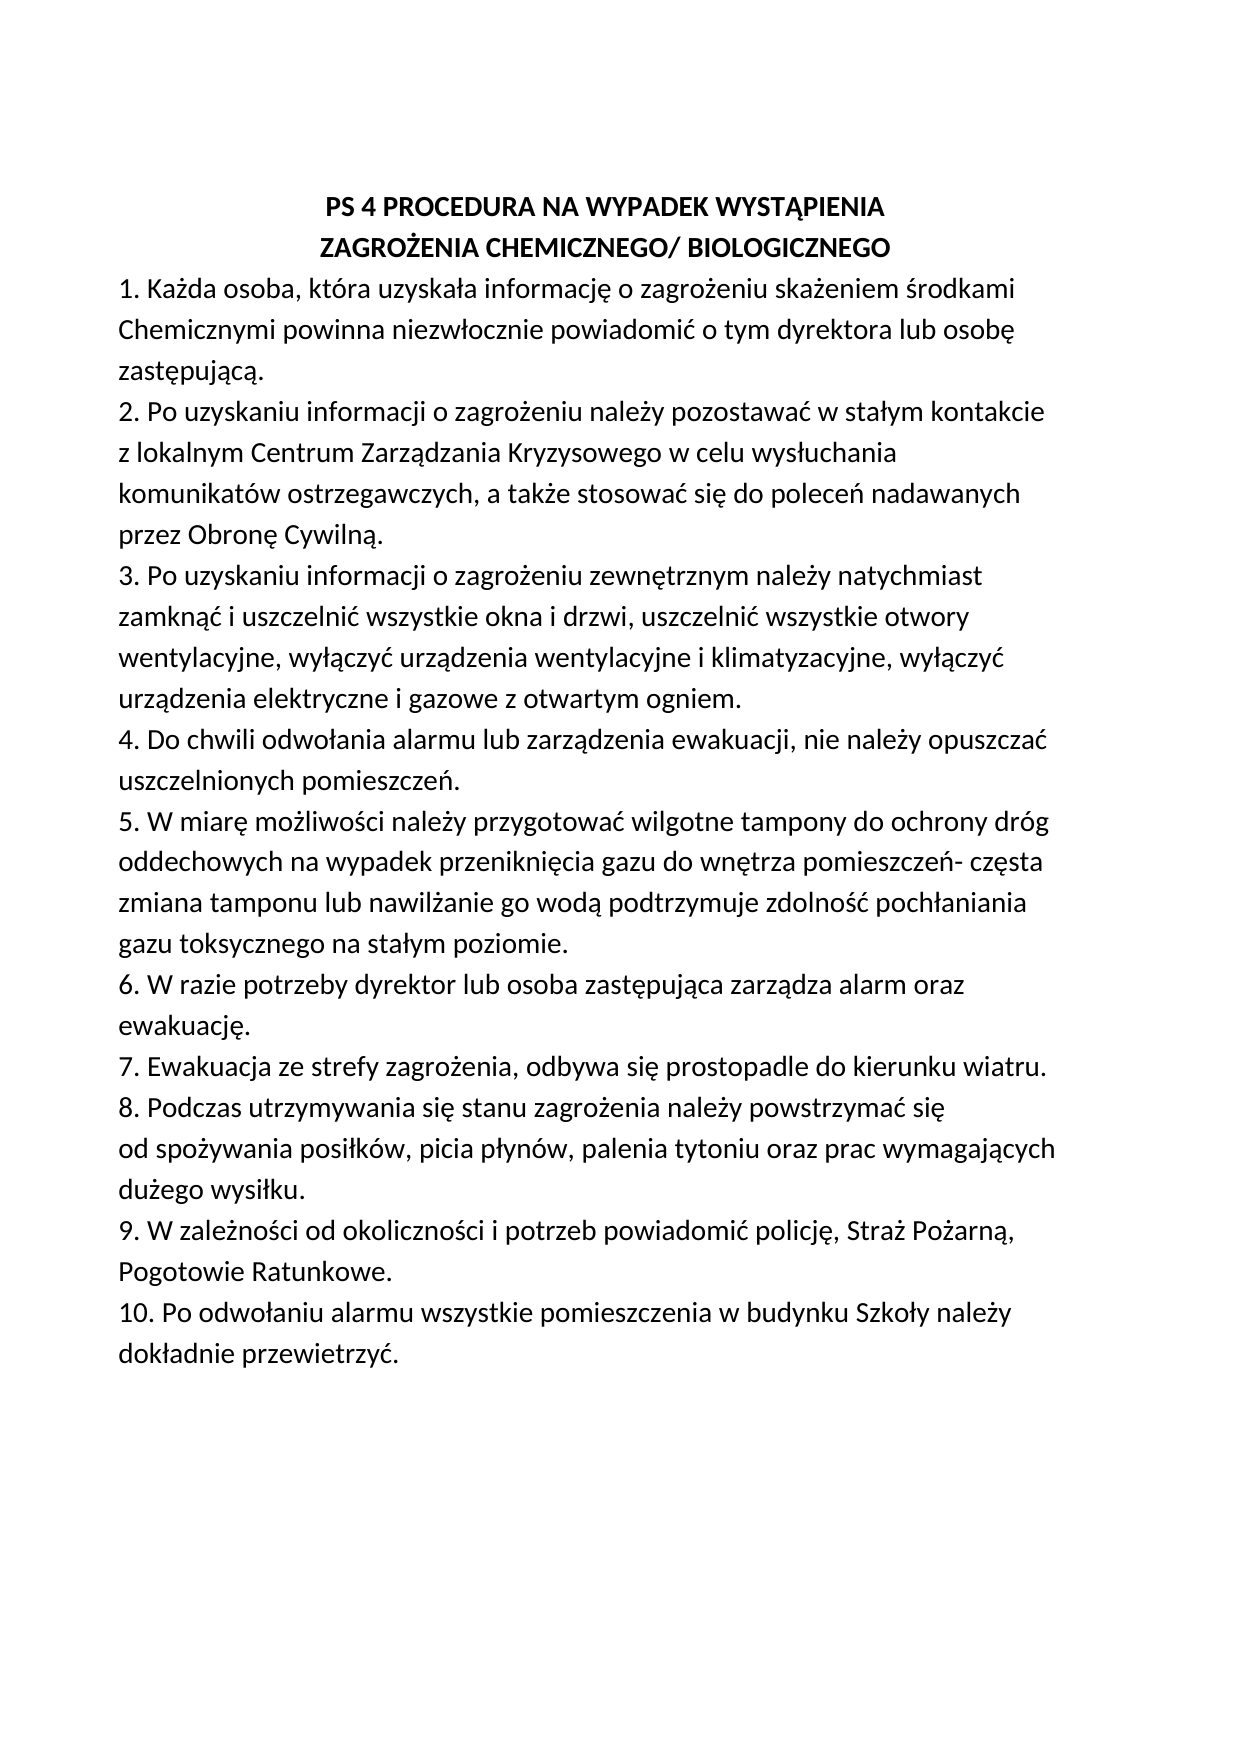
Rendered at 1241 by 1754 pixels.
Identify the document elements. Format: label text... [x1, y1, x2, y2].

text dużego wysiłku. [118, 1171, 1093, 1207]
text urządzenia elektryczne i gazowe z otwartym ogniem. [118, 680, 1093, 715]
text Pogotowie Ratunkowe. [118, 1253, 1093, 1288]
text ZAGROŻENIA CHEMICZNEGO/ BIOLOGICZNEGO [118, 229, 1093, 265]
text 5. W miarę możliwości należy przygotować wilgotne tampony do ochrony dróg [118, 803, 1093, 838]
text 4. Do chwili odwołania alarmu lub zarządzenia ewakuacji, nie należy opuszczać [118, 721, 1093, 756]
text od spożywania posiłków, picia płynów, palenia tytoniu oraz prac wymagających [118, 1130, 1093, 1166]
text gazu toksycznego na stałym poziomie. [118, 925, 1093, 961]
text 2. Po uzyskaniu informacji o zagrożeniu należy pozostawać w stałym kontakcie [118, 393, 1093, 429]
text z lokalnym Centrum Zarządzania Kryzysowego w celu wysłuchania [118, 434, 1093, 470]
text zamknąć i uszczelnić wszystkie okna i drzwi, uszczelnić wszystkie otwory [118, 598, 1093, 633]
text 6. W razie potrzeby dyrektor lub osoba zastępująca zarządza alarm oraz [118, 966, 1093, 1002]
text 9. W zależności od okoliczności i potrzeb powiadomić policję, Straż Pożarną, [118, 1212, 1093, 1248]
text wentylacyjne, wyłączyć urządzenia wentylacyjne i klimatyzacyjne, wyłączyć [118, 639, 1093, 674]
text uszczelnionych pomieszczeń. [118, 762, 1093, 797]
text zastępującą. [118, 352, 1093, 388]
text ewakuację. [118, 1007, 1093, 1043]
text przez Obronę Cywilną. [118, 516, 1093, 552]
text Chemicznymi powinna niezwłocznie powiadomić o tym dyrektora lub osobę [118, 311, 1093, 347]
text PS 4 PROCEDURA NA WYPADEK WYSTĄPIENIA [118, 188, 1093, 224]
text 10. Po odwołaniu alarmu wszystkie pomieszczenia w budynku Szkoły należy [118, 1294, 1093, 1329]
text 7. Ewakuacja ze strefy zagrożenia, odbywa się prostopadle do kierunku wiatru. [118, 1048, 1093, 1084]
text 3. Po uzyskaniu informacji o zagrożeniu zewnętrznym należy natychmiast [118, 557, 1093, 593]
text komunikatów ostrzegawczych, a także stosować się do poleceń nadawanych [118, 475, 1093, 511]
text oddechowych na wypadek przeniknięcia gazu do wnętrza pomieszczeń- częsta [118, 843, 1093, 879]
text 1. Każda osoba, która uzyskała informację o zagrożeniu skażeniem środkami [118, 270, 1093, 306]
text 8. Podczas utrzymywania się stanu zagrożenia należy powstrzymać się [118, 1089, 1093, 1125]
text zmiana tamponu lub nawilżanie go wodą podtrzymuje zdolność pochłaniania [118, 884, 1093, 920]
text dokładnie przewietrzyć. [118, 1335, 1093, 1370]
